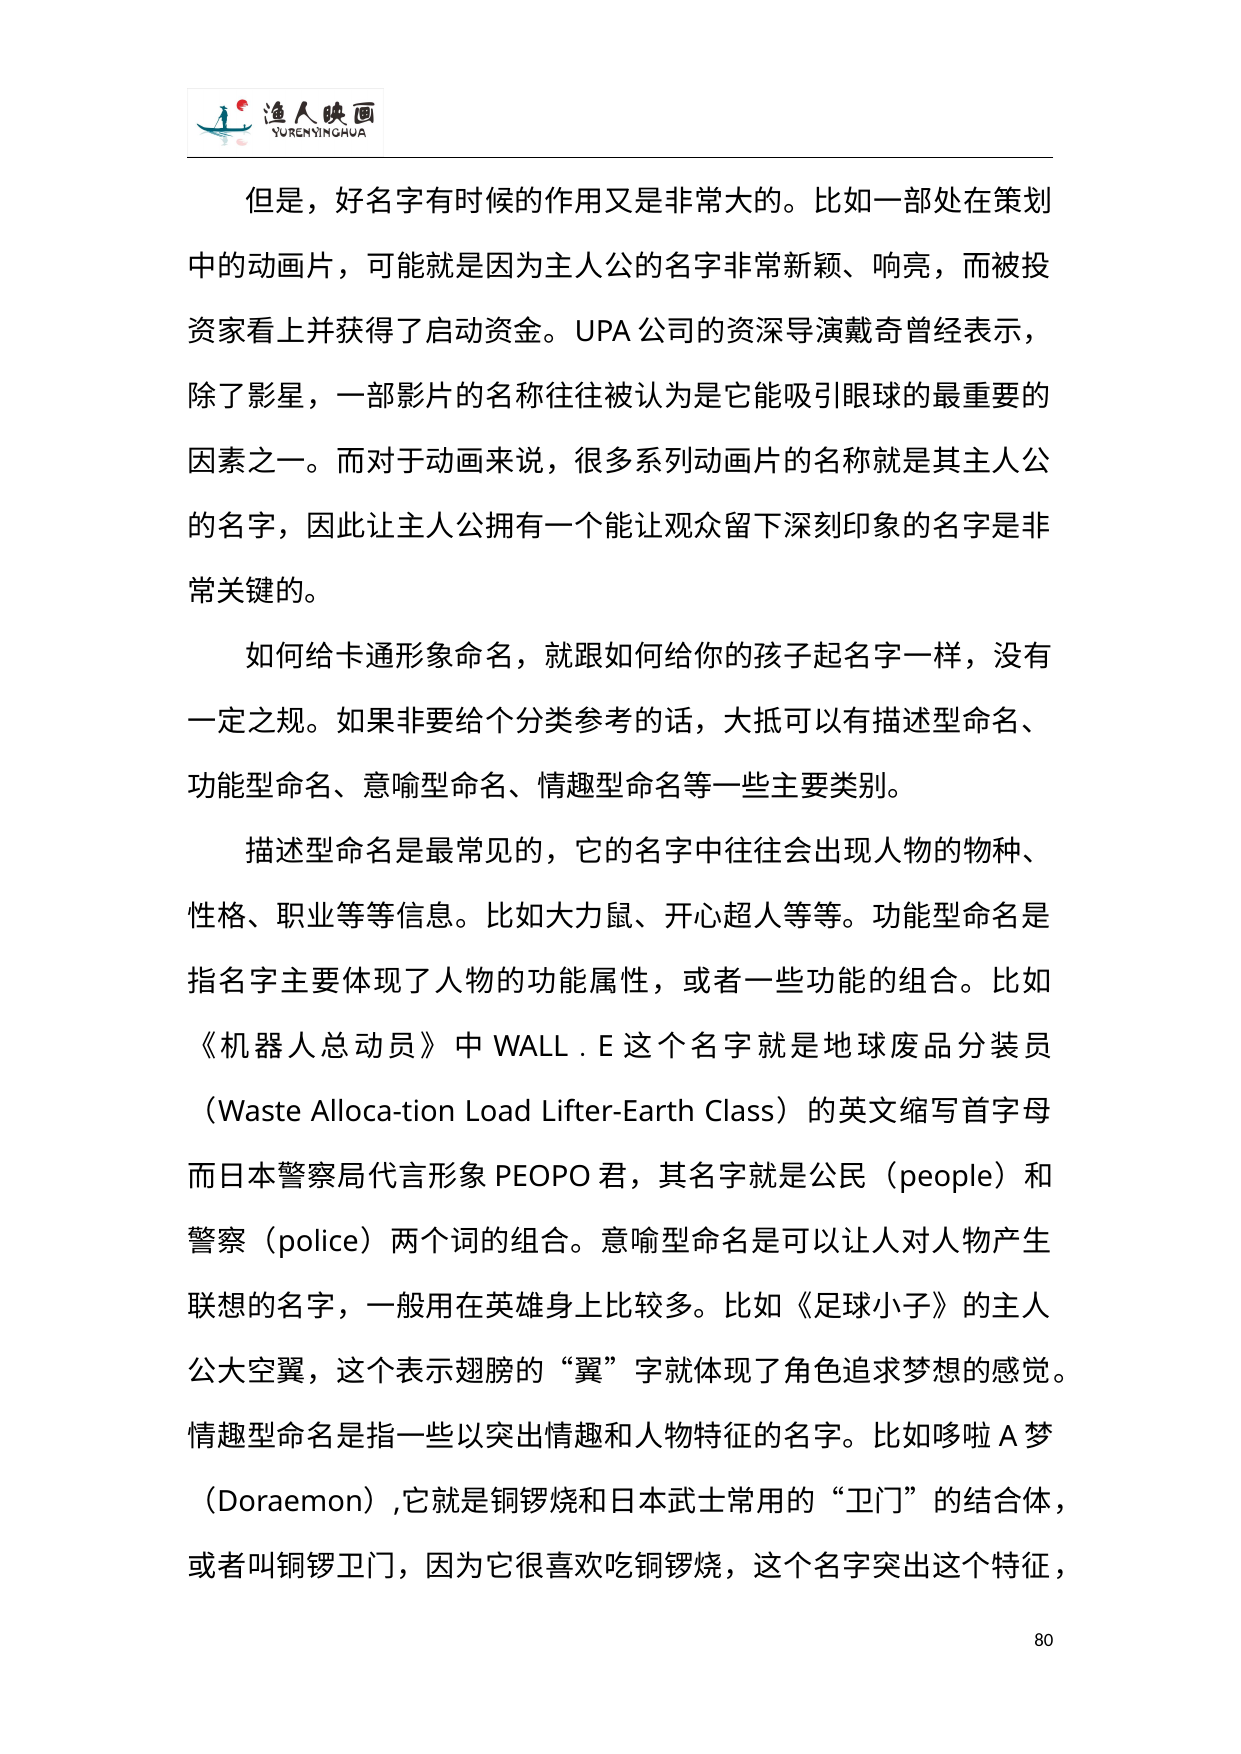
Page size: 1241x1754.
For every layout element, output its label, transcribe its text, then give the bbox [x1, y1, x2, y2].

text 如何给卡通形象命名，就跟如何给你的孩子起名字一样，没有一定之规。如果非要给个分类参考的话，大抵可以有描述型命名、功能型命名、意喻型命名、情趣型命名等一些主要类别。 [187, 621, 1053, 816]
picture [187, 88, 384, 157]
text 但是，好名字有时候的作用又是非常大的。比如一部处在策划中的动画片，可能就是因为主人公的名字非常新颖、响亮，而被投资家看上并获得了启动资金。UPA公司的资深导演戴奇曾经表示，除了影星，一部影片的名称往往被认为是它能吸引眼球的最重要的因素之一。而对于动画来说，很多系列动画片的名称就是其主人公的名字，因此让主人公拥有一个能让观众留下深刻印象的名字是非常关键的。 [187, 166, 1053, 621]
